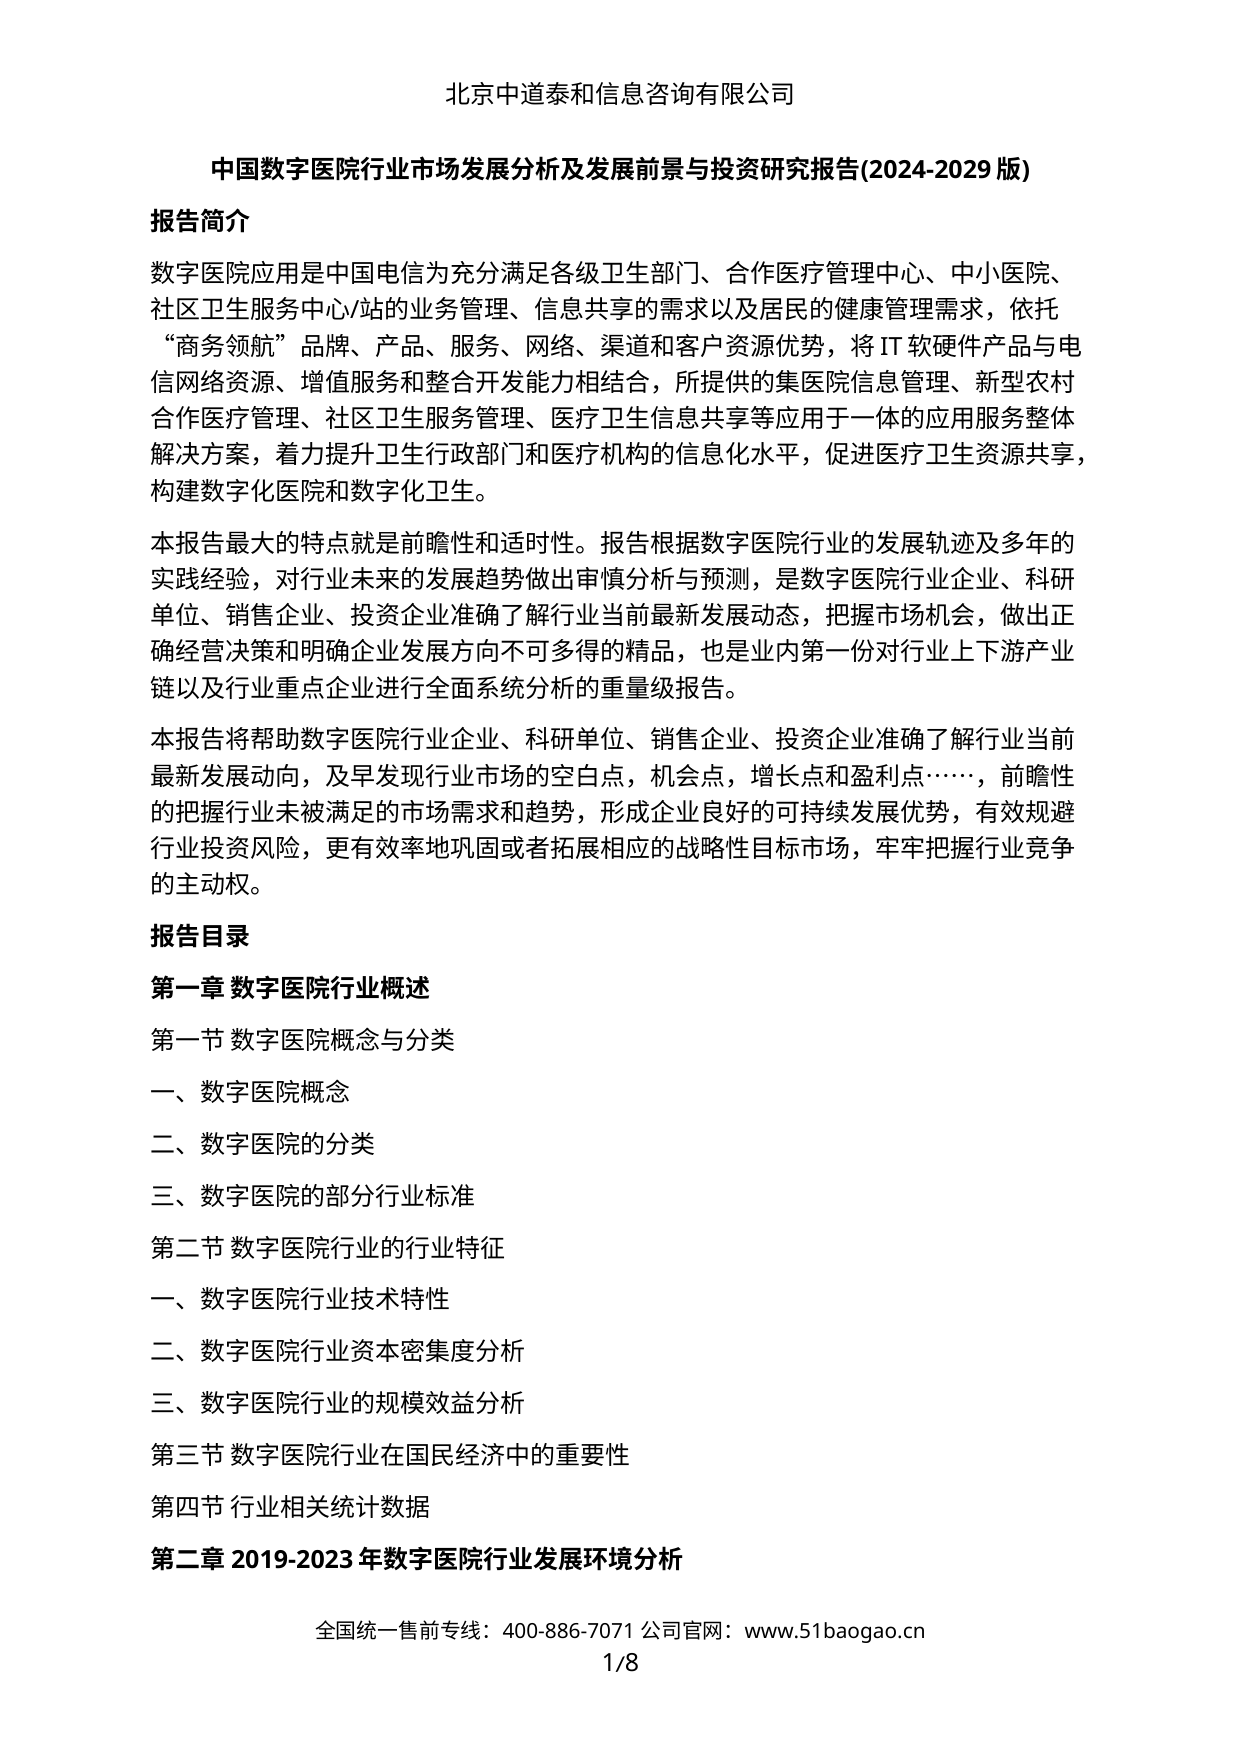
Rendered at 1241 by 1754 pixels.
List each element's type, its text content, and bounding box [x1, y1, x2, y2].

text 一、数字医院概念 [150, 1072, 1090, 1109]
text 三、数字医院行业的规模效益分析 [150, 1384, 1090, 1420]
text 三、数字医院的部分行业标准 [150, 1176, 1090, 1212]
text 报告简介 [150, 202, 1090, 238]
text 第二章 2019-2023年数字医院行业发展环境分析 [150, 1539, 1090, 1576]
text 第二节 数字医院行业的行业特征 [150, 1228, 1090, 1264]
text 一、数字医院行业技术特性 [150, 1280, 1090, 1316]
text 数字医院应用是中国电信为充分满足各级卫生部门、合作医疗管理中心、中小医院、社区卫生服务中心/站的业务管理、信息共享的需求以及居民的健康管理需求，依托“商务领航”品牌、产品、服务、网络、渠道和客户资源优势，将IT软硬件产品与电信网络资源、增值服务和整合开发能力相结合，所提供的集医院信息管理、新型农村合作医疗管理、社区卫生服务管理、医疗卫生信息共享等应用于一体的应用服务整体解决方案，着力提升卫生行政部门和医疗机构的信息化水平，促进医疗卫生资源共享，构建数字化医院和数字化卫生。 [150, 254, 1090, 507]
text 第三节 数字医院行业在国民经济中的重要性 [150, 1436, 1090, 1472]
text 本报告将帮助数字医院行业企业、科研单位、销售企业、投资企业准确了解行业当前最新发展动向，及早发现行业市场的空白点，机会点，增长点和盈利点……，前瞻性的把握行业未被满足的市场需求和趋势，形成企业良好的可持续发展优势，有效规避行业投资风险，更有效率地巩固或者拓展相应的战略性目标市场，牢牢把握行业竞争的主动权。 [150, 720, 1090, 901]
text 中国数字医院行业市场发展分析及发展前景与投资研究报告(2024-2029版) [150, 150, 1090, 186]
text 第四节 行业相关统计数据 [150, 1487, 1090, 1524]
text 本报告最大的特点就是前瞻性和适时性。报告根据数字医院行业的发展轨迹及多年的实践经验，对行业未来的发展趋势做出审慎分析与预测，是数字医院行业企业、科研单位、销售企业、投资企业准确了解行业当前最新发展动态，把握市场机会，做出正确经营决策和明确企业发展方向不可多得的精品，也是业内第一份对行业上下游产业链以及行业重点企业进行全面系统分析的重量级报告。 [150, 523, 1090, 704]
text 报告目录 [150, 917, 1090, 953]
text 第一章 数字医院行业概述 [150, 969, 1090, 1005]
text 第一节 数字医院概念与分类 [150, 1021, 1090, 1057]
text 二、数字医院的分类 [150, 1124, 1090, 1161]
text 二、数字医院行业资本密集度分析 [150, 1332, 1090, 1368]
